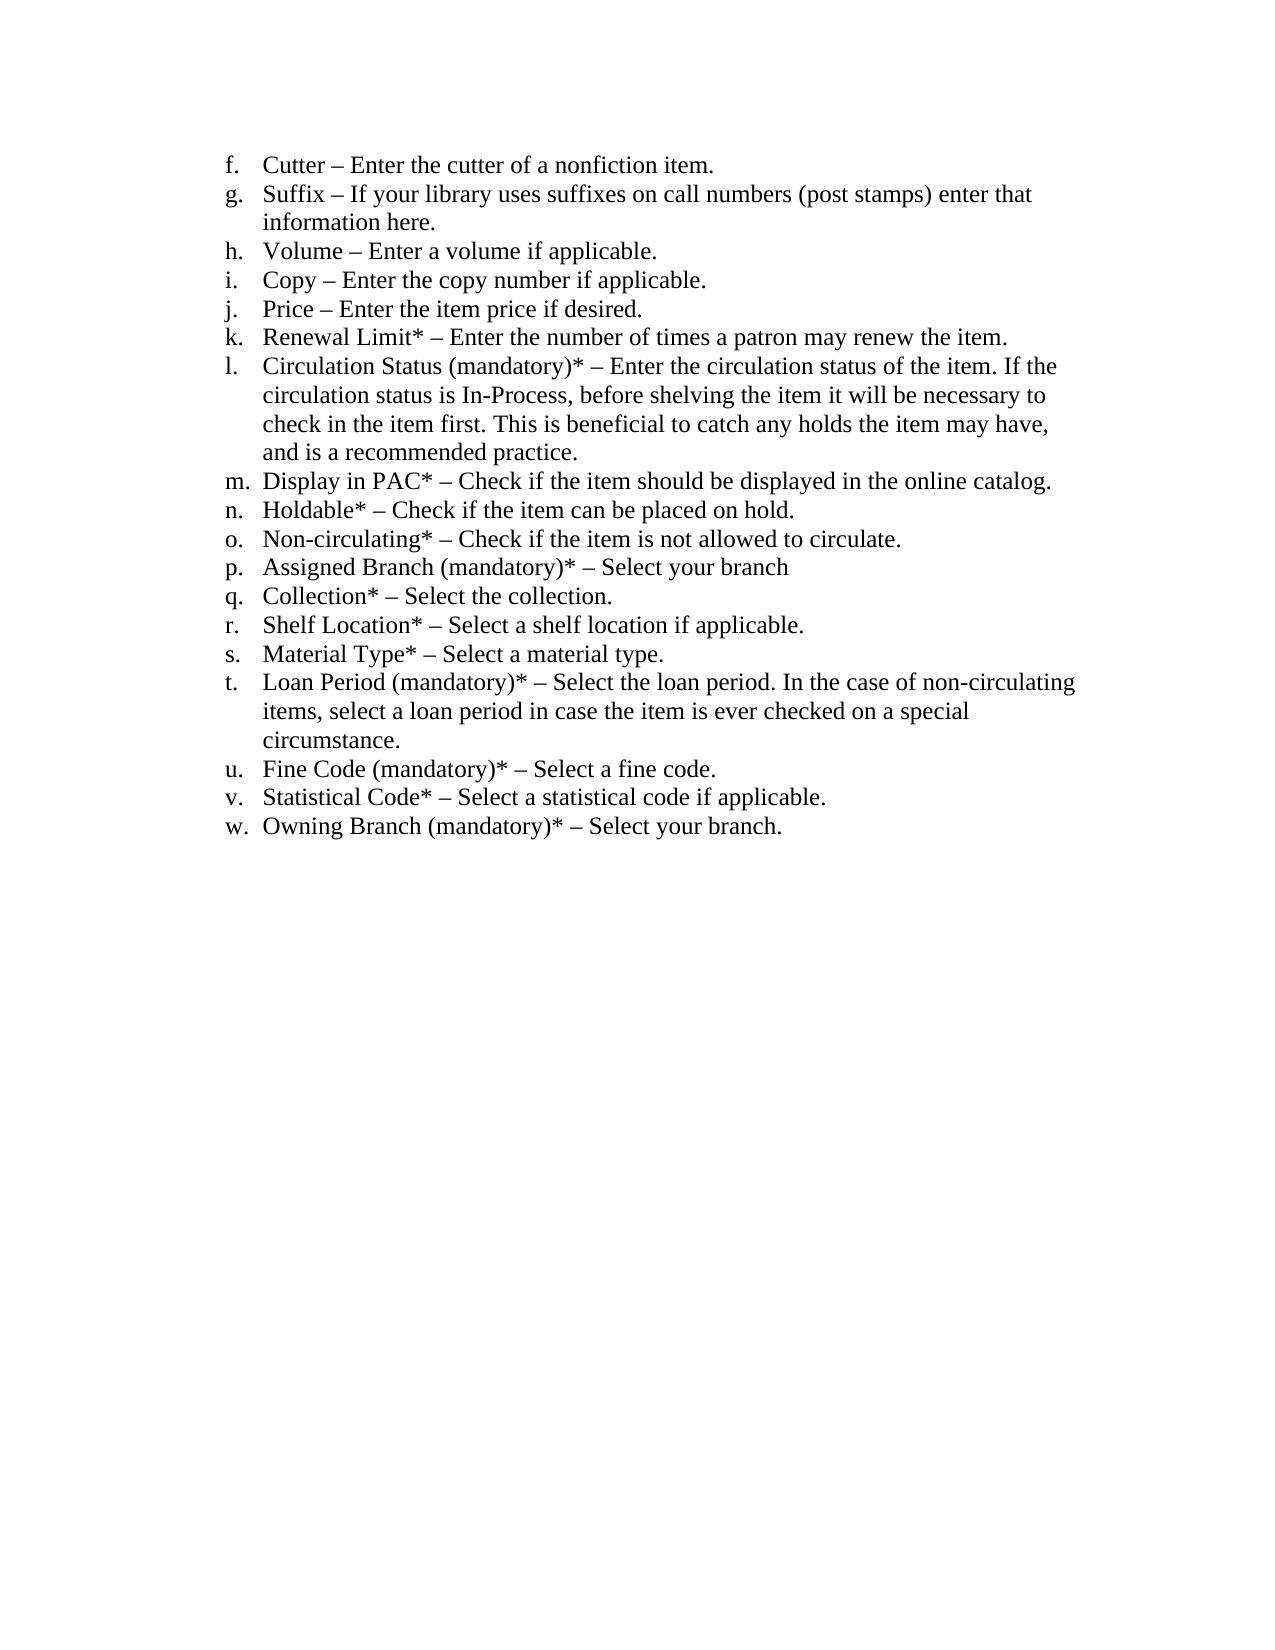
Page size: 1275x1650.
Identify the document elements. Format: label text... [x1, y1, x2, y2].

list Holdable* – Check if the item can be placed on hold. [225, 495, 1087, 524]
list Circulation Status (mandatory)* – Enter the circulation status of the item. If the circulation status is In-Process, before shelving the item it will be necessary to check in the item first. This is beneficial to catch any holds the item may have, and is a recommended practice. [225, 351, 1087, 466]
list Suffix – If your library uses suffixes on call numbers (post stamps) enter that information here. [225, 179, 1087, 236]
list Fine Code (mandatory)* – Select a fine code. [225, 754, 1087, 782]
list Renewal Limit* – Enter the number of times a patron may renew the item. [225, 322, 1087, 351]
list Shelf Location* – Select a shelf location if applicable. [225, 610, 1087, 639]
list Cutter – Enter the cutter of a nonfiction item. [225, 150, 1087, 179]
list Display in PAC* – Check if the item should be displayed in the online catalog. [225, 466, 1087, 495]
list Non-circulating* – Check if the item is not allowed to circulate. [225, 524, 1087, 552]
list Material Type* – Select a material type. [225, 639, 1087, 667]
list Statistical Code* – Select a statistical code if applicable. [225, 782, 1087, 811]
list Collection* – Select the collection. [225, 581, 1087, 610]
list Loan Period (mandatory)* – Select the loan period. In the case of non-circulating items, select a loan period in case the item is ever checked on a special circumstance. [225, 667, 1087, 754]
list Copy – Enter the copy number if applicable. [225, 265, 1087, 294]
list Owning Branch (mandatory)* – Select your branch. [225, 811, 1087, 840]
list Volume – Enter a volume if applicable. [225, 236, 1087, 265]
list Price – Enter the item price if desired. [225, 294, 1087, 322]
list Assigned Branch (mandatory)* – Select your branch [225, 552, 1087, 581]
